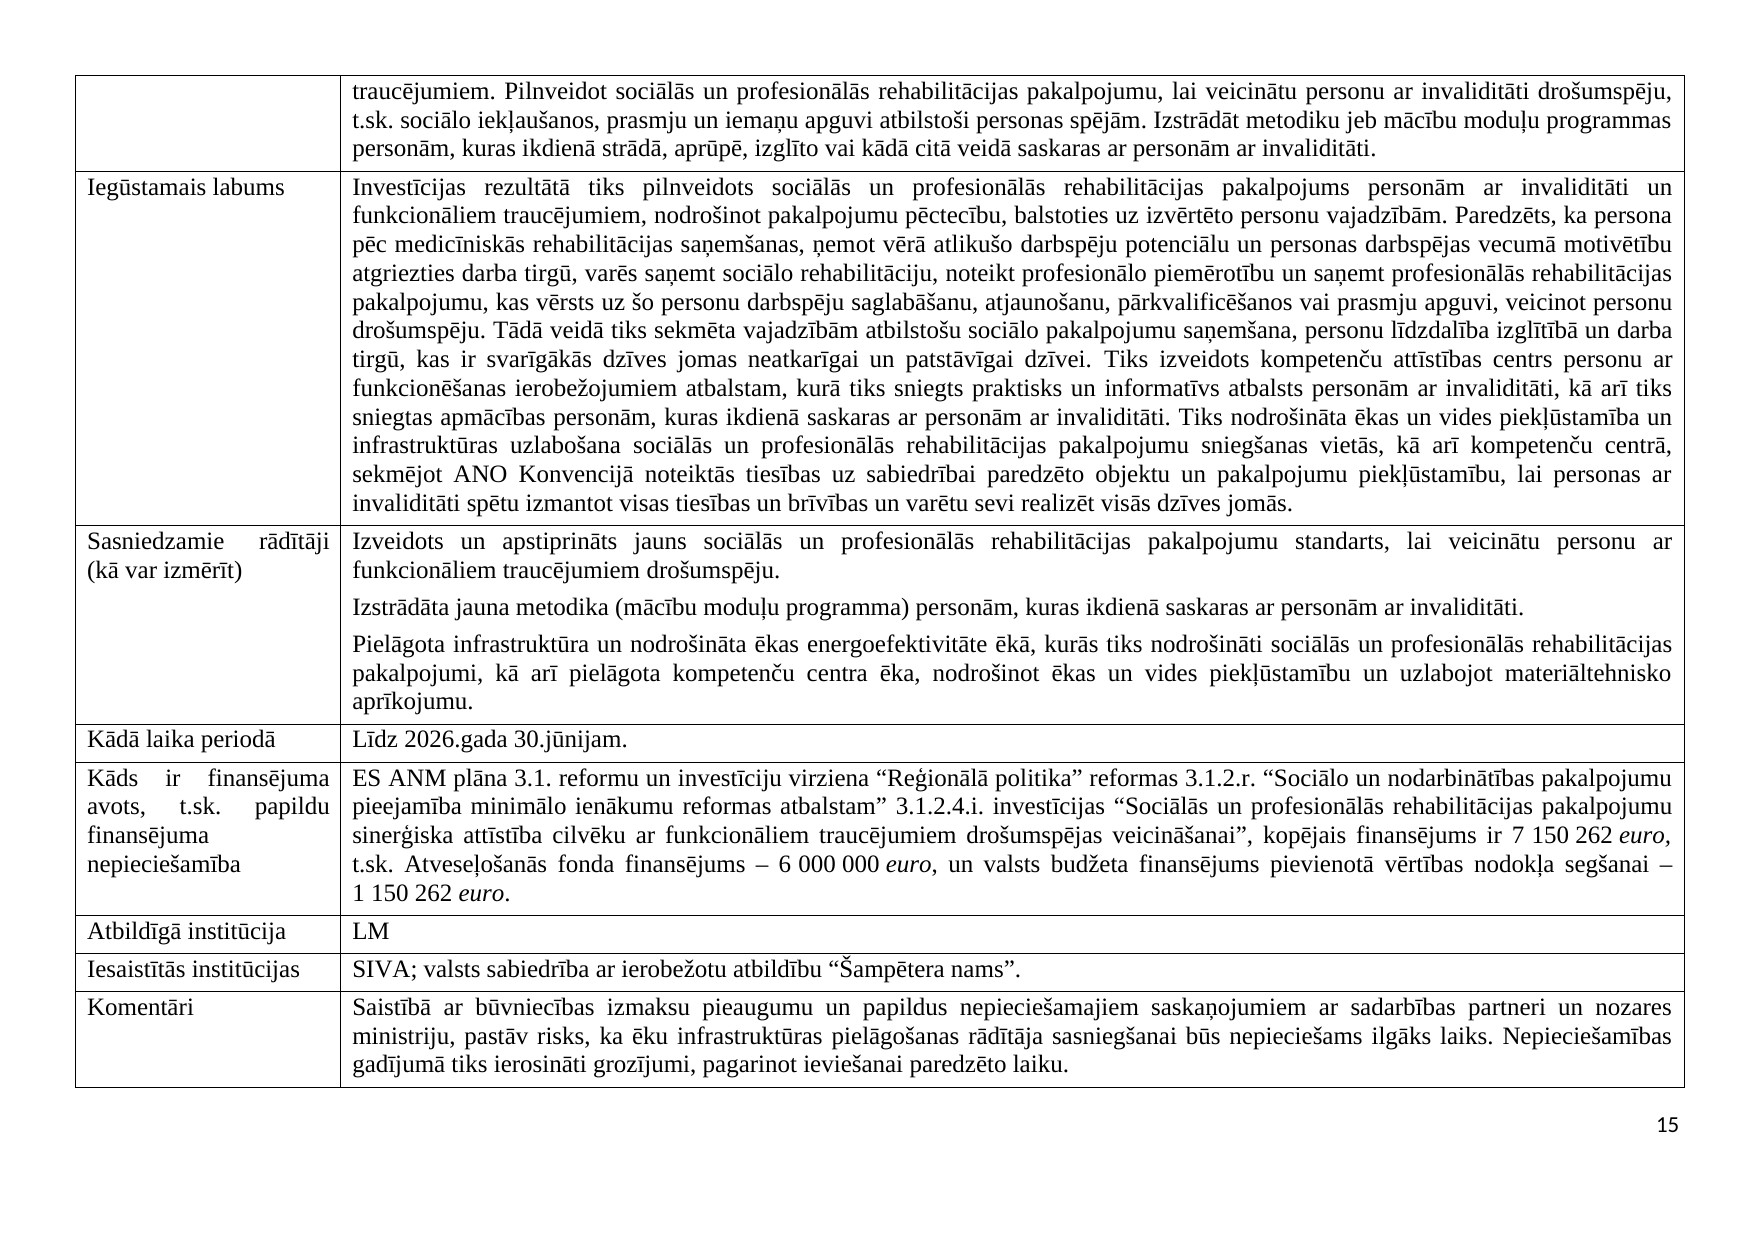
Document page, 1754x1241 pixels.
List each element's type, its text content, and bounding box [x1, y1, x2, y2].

table_cell Sasniedzamie rādītāji (kā var izmērīt) [76, 526, 340, 723]
table_cell SIVA; valsts sabiedrība ar ierobežotu atbildību “Šampētera nams”. [341, 954, 1684, 991]
table_cell Iegūstamais labums [76, 172, 340, 525]
table_cell Iesaistītās institūcijas [76, 954, 340, 991]
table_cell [341, 76, 1684, 171]
table_cell Atbildīgā institūcija [76, 916, 340, 953]
table_cell Saistībā ar būvniecības izmaksu pieaugumu un papildus nepieciešamajiem saskaņojumiem ar sadarbības partneri un nozares ministriju, pastāv risks, ka ēku infrastruktūras pielāgošanas rādītāja sasniegšanai būs nepieciešams ilgāks laiks. Nepieciešamības gadījumā tiks ierosināti grozījumi, pagarinot ieviešanai paredzēto laiku. [341, 992, 1684, 1087]
table_cell LM [341, 916, 1684, 953]
table_cell Kādā laika periodā [76, 725, 340, 762]
table_cell Komentāri [76, 992, 340, 1087]
table_cell ES ANM plāna 3.1. reformu un investīciju virziena “Reģionālā politika” reformas 3.1.2.r. “Sociālo un nodarbinātības pakalpojumu pieejamība minimālo ienākumu reformas atbalstam” 3.1.2.4.i. investīcijas “Sociālās un profesionālās rehabilitācijas pakalpojumu sinerģiska attīstība cilvēku ar funkcionāliem traucējumiem drošumspējas veicināšanai”, kopējais finansējums ir 7 150 262 euro, t.sk. Atveseļošanās fonda finansējums – 6 000 000 euro, un valsts budžeta finansējums pievienotā vērtības nodokļa segšanai – 1 150 262 euro. [341, 763, 1684, 915]
table_cell Līdz 2026.gada 30.jūnijam. [341, 725, 1684, 762]
table_cell Izveidots un apstiprināts jauns sociālās un profesionālās rehabilitācijas pakalpojumu standarts, lai veicinātu personu ar funkcionāliem traucējumiem drošumspēju. Izstrādāta jauna metodika (mācību moduļu programma) personām, kuras ikdienā saskaras ar personām ar invaliditāti. Pielāgota infrastruktūra un nodrošināta ēkas energoefektivitāte ēkā, kurās tiks nodrošināti sociālās un profesionālās rehabilitācijas pakalpojumi, kā arī pielāgota kompetenču centra ēka, nodrošinot ēkas un vides piekļūstamību un uzlabojot materiāltehnisko aprīkojumu. [341, 526, 1684, 723]
table_cell Investīcijas rezultātā tiks pilnveidots sociālās un profesionālās rehabilitācijas pakalpojums personām ar invaliditāti un funkcionāliem traucējumiem, nodrošinot pakalpojumu pēctecību, balstoties uz izvērtēto personu vajadzībām. Paredzēts, ka persona pēc medicīniskās rehabilitācijas saņemšanas, ņemot vērā atlikušo darbspēju potenciālu un personas darbspējas vecumā motivētību atgriezties darba tirgū, varēs saņemt sociālo rehabilitāciju, noteikt profesionālo piemērotību un saņemt profesionālās rehabilitācijas pakalpojumu, kas vērsts uz šo personu darbspēju saglabāšanu, atjaunošanu, pārkvalificēšanos vai prasmju apguvi, veicinot personu drošumspēju. Tādā veidā tiks sekmēta vajadzībām atbilstošu sociālo pakalpojumu saņemšana, personu līdzdalība izglītībā un darba tirgū, kas ir svarīgākās dzīves jomas neatkarīgai un patstāvīgai dzīvei. Tiks izveidots kompetenču attīstības centrs personu ar funkcionēšanas ierobežojumiem atbalstam, kurā tiks sniegts praktisks un informatīvs atbalsts personām ar invaliditāti, kā arī tiks sniegtas apmācības personām, kuras ikdienā saskaras ar personām ar invaliditāti. Tiks nodrošināta ēkas un vides piekļūstamība un infrastruktūras uzlabošana sociālās un profesionālās rehabilitācijas pakalpojumu sniegšanas vietās, kā arī kompetenču centrā, sekmējot ANO Konvencijā noteiktās tiesības uz sabiedrībai paredzēto objektu un pakalpojumu piekļūstamību, lai personas ar invaliditāti spētu izmantot visas tiesības un brīvības un varētu sevi realizēt visās dzīves jomās. [341, 172, 1684, 525]
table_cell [76, 76, 340, 171]
table_cell Kāds ir finansējuma avots, t.sk. papildu finansējuma nepieciešamība [76, 763, 340, 915]
